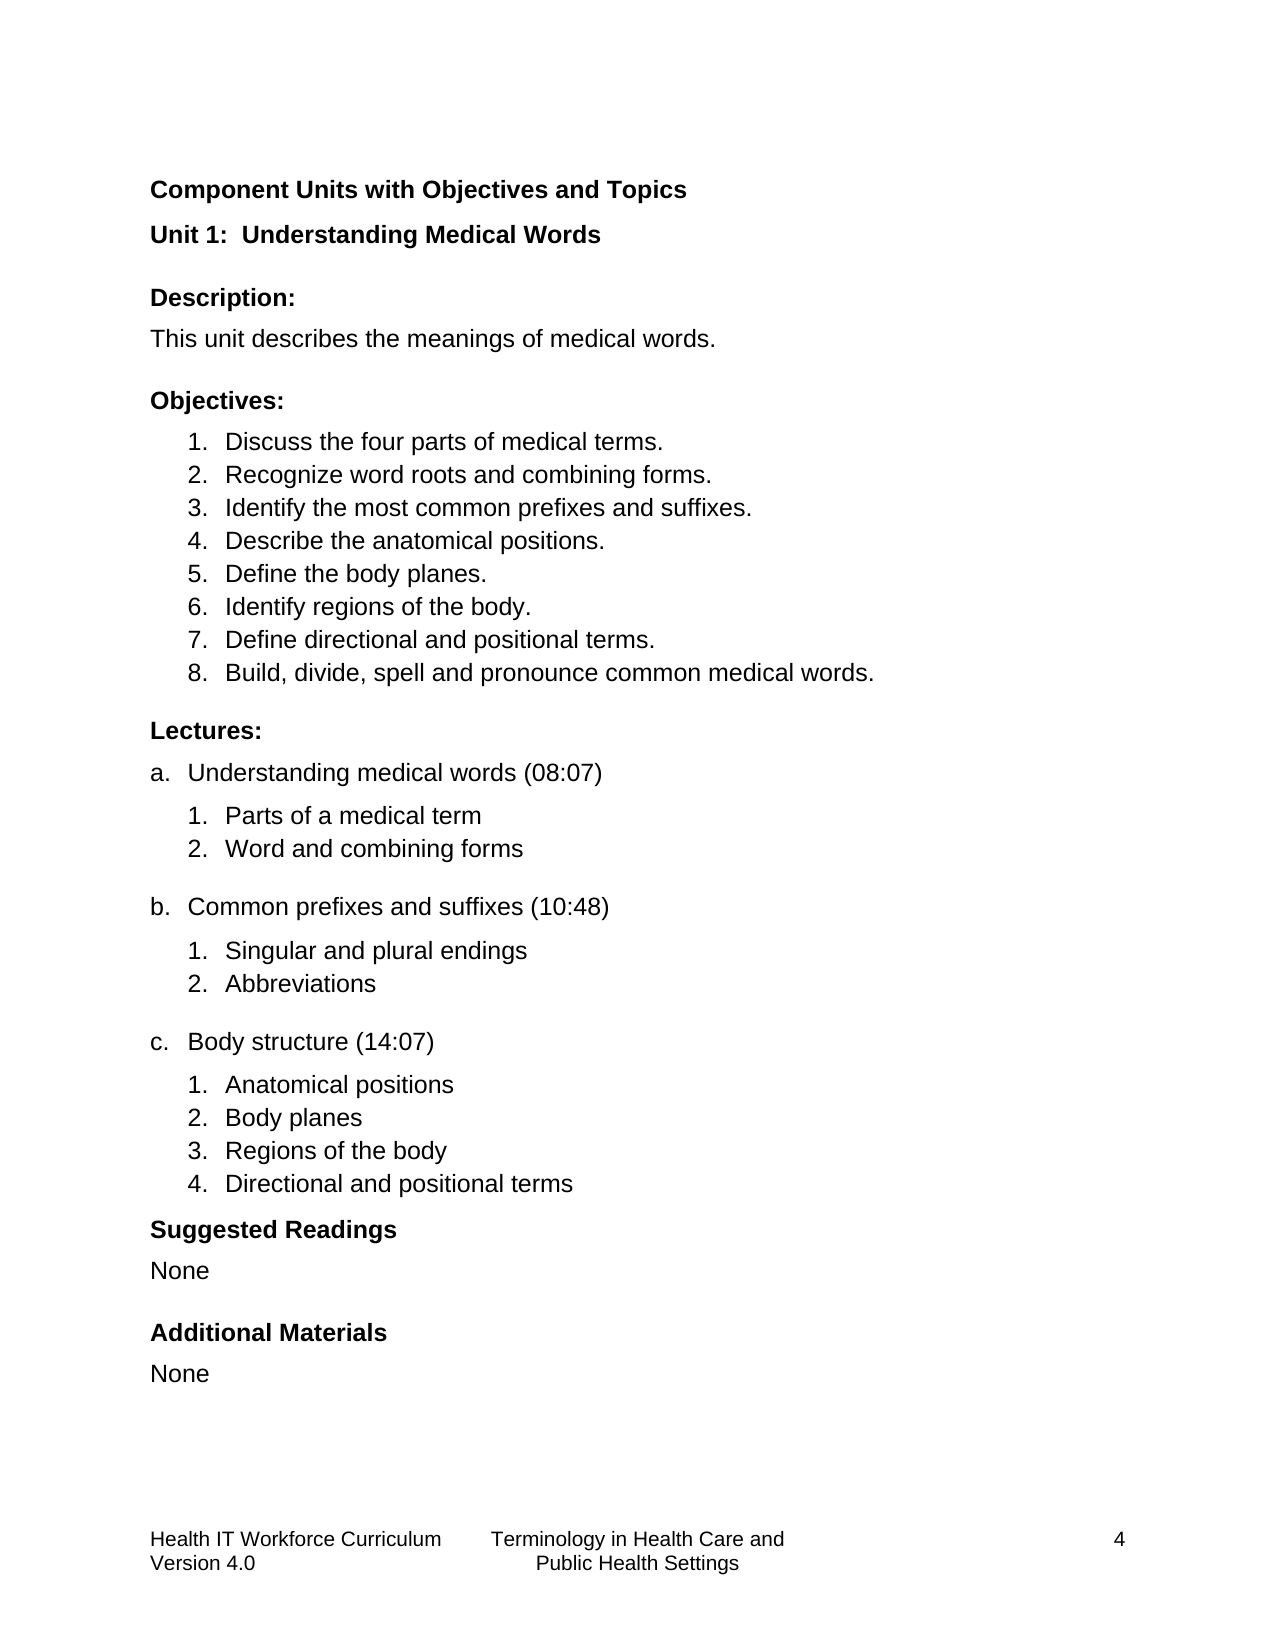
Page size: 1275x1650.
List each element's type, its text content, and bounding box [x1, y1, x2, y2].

subtitle Lectures: [150, 716, 1125, 745]
list Describe the anatomical positions. [187, 526, 1125, 555]
text This unit describes the meanings of medical words. [150, 324, 1125, 353]
subtitle Unit 1: Understanding Medical Words [150, 221, 1125, 249]
subtitle Objectives: [150, 386, 1125, 415]
text None [150, 1359, 1125, 1388]
text None [150, 1256, 1125, 1285]
list Body planes [187, 1103, 1125, 1132]
list Body structure (14:07) [150, 1027, 1125, 1056]
list Abbreviations [187, 969, 1125, 997]
list Identify the most common prefixes and suffixes. [187, 493, 1125, 522]
list Directional and positional terms [187, 1169, 1125, 1198]
subtitle Suggested Readings [150, 1215, 1125, 1244]
list Anatomical positions [187, 1070, 1125, 1099]
list Regions of the body [187, 1136, 1125, 1165]
subtitle Additional Materials [150, 1318, 1125, 1347]
list Parts of a medical term [187, 801, 1125, 830]
subtitle Description: [150, 283, 1125, 311]
list Word and combining forms [187, 834, 1125, 863]
list Discuss the four parts of medical terms. [187, 427, 1125, 456]
list Singular and plural endings [187, 936, 1125, 964]
list Define the body planes. [187, 559, 1125, 588]
subtitle Component Units with Objectives and Topics [150, 175, 1125, 204]
list Build, divide, spell and pronounce common medical words. [187, 658, 1125, 687]
list Define directional and positional terms. [187, 625, 1125, 654]
list Understanding medical words (08:07) [150, 758, 1125, 786]
list Identify regions of the body. [187, 592, 1125, 621]
list Recognize word roots and combining forms. [187, 460, 1125, 489]
list Common prefixes and suffixes (10:48) [150, 892, 1125, 921]
